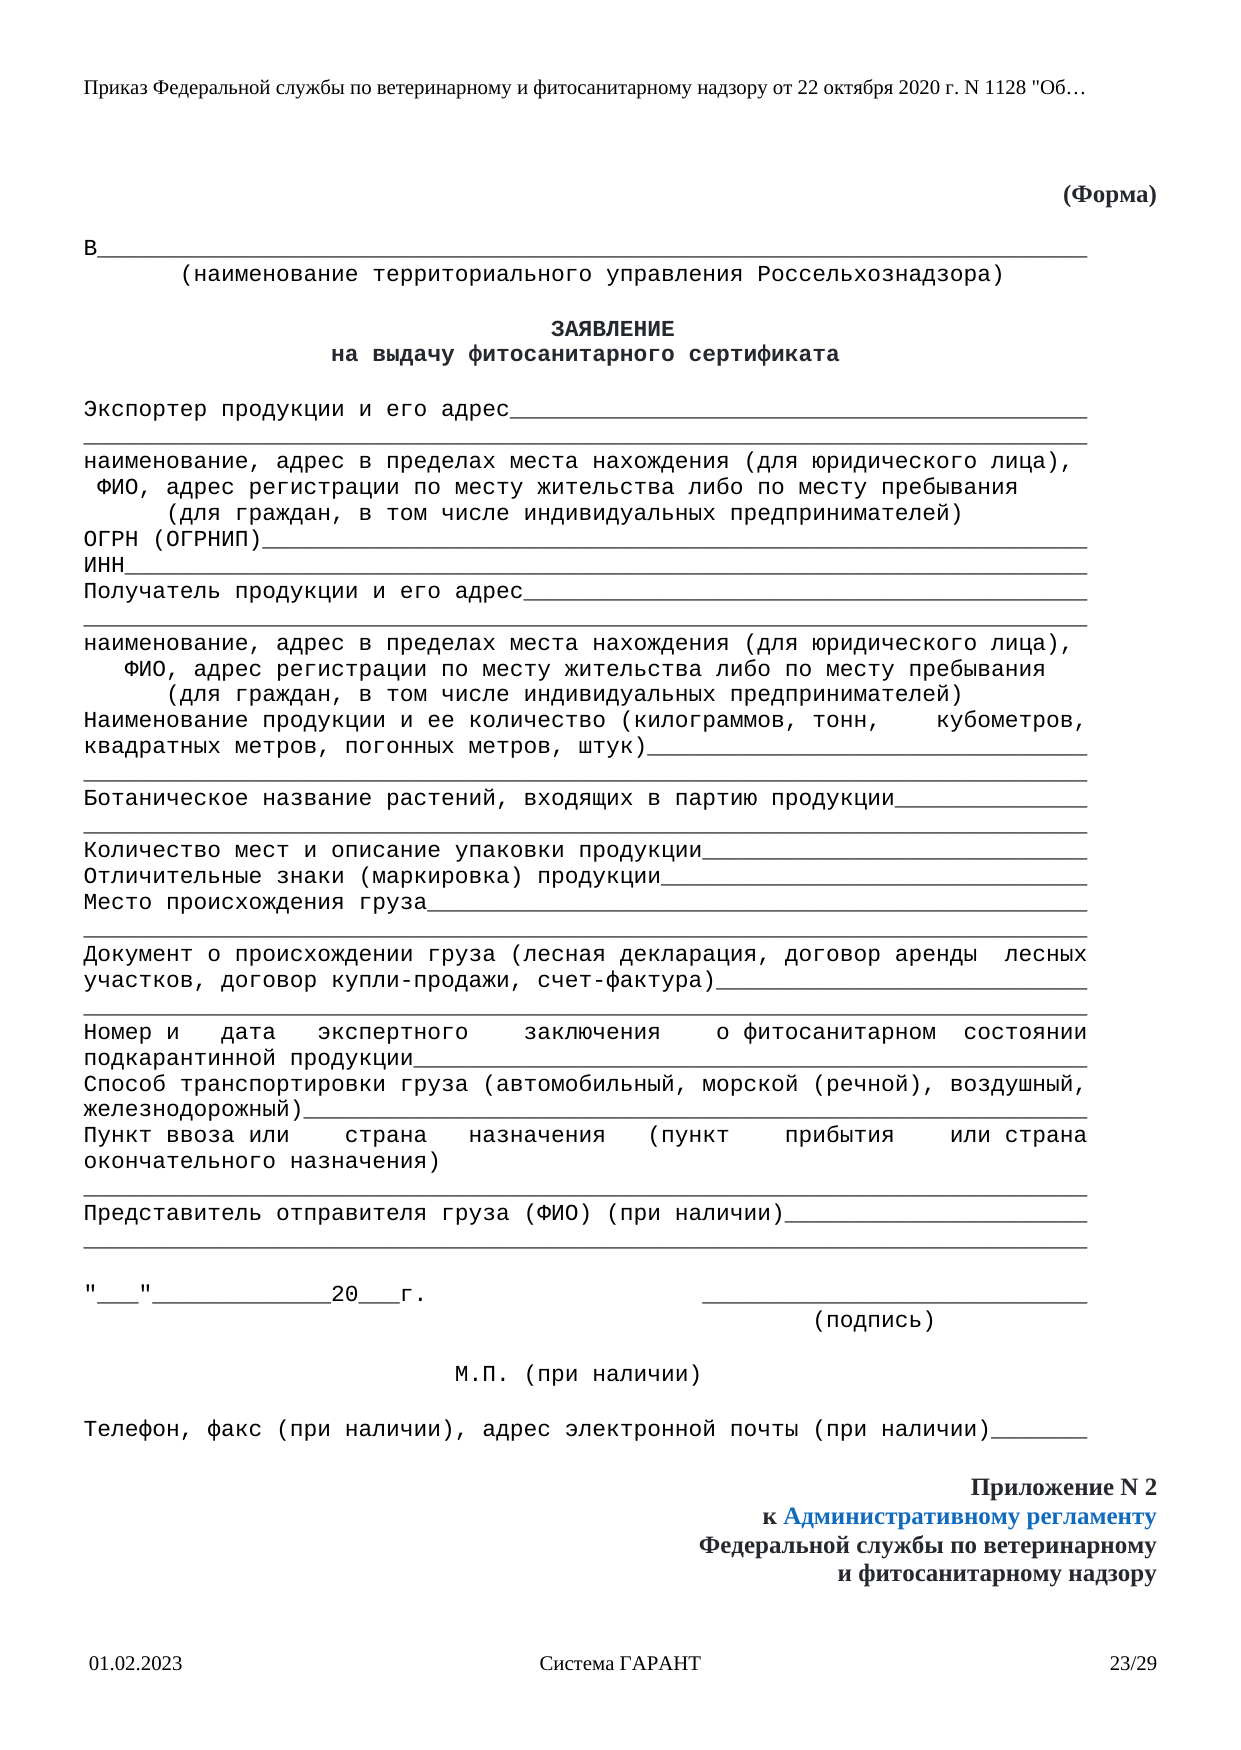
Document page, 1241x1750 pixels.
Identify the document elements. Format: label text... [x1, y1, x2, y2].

text ФИО, адрес регистрации по месту жительства либо по месту пребывания [83, 657, 1157, 683]
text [83, 1472, 1157, 1587]
text _________________________________________________________________________ [83, 916, 1157, 942]
text Наименование продукции и ее количество (килограммов, тонн, кубометров, [83, 709, 1157, 735]
text наименование, адрес в пределах места нахождения (для юридического лица), [83, 631, 1157, 657]
text (подпись) [83, 1308, 1157, 1334]
text _________________________________________________________________________ [83, 812, 1157, 838]
text _________________________________________________________________________ [83, 423, 1157, 449]
text участков, договор купли-продажи, счет-фактура)___________________________ [83, 968, 1157, 994]
text на выдачу фитосанитарного сертификата [83, 343, 1157, 369]
text ФИО, адрес регистрации по месту жительства либо по месту пребывания [83, 475, 1157, 501]
text В________________________________________________________________________ [83, 236, 1157, 262]
text ИНН______________________________________________________________________ [83, 553, 1157, 579]
text окончательного назначения) [83, 1150, 1157, 1176]
text Получатель продукции и его адрес_________________________________________ [83, 579, 1157, 605]
text Номер и дата экспертного заключения о фитосанитарном состоянии [83, 1020, 1157, 1046]
text _________________________________________________________________________ [83, 994, 1157, 1020]
text (для граждан, в том числе индивидуальных предпринимателей) [83, 501, 1157, 527]
text квадратных метров, погонных метров, штук)________________________________ [83, 735, 1157, 761]
text М.П. (при наличии) [83, 1363, 1157, 1389]
text Экспортер продукции и его адрес__________________________________________ [83, 397, 1157, 423]
text _________________________________________________________________________ [83, 605, 1157, 631]
text ЗАЯВЛЕНИЕ [83, 317, 1157, 343]
text Место происхождения груза________________________________________________ [83, 890, 1157, 916]
text _________________________________________________________________________ [83, 1176, 1157, 1202]
text (Форма) [83, 179, 1157, 207]
text _________________________________________________________________________ [83, 1227, 1157, 1253]
text Ботаническое название растений, входящих в партию продукции______________ [83, 787, 1157, 812]
text (для граждан, в том числе индивидуальных предпринимателей) [83, 683, 1157, 709]
text "___"_____________20___г. ____________________________ [83, 1282, 1157, 1308]
text подкарантинной продукции_________________________________________________ [83, 1046, 1157, 1072]
text Пункт ввоза или страна назначения (пункт прибытия или страна [83, 1124, 1157, 1150]
text (наименование территориального управления Россельхознадзора) [83, 262, 1157, 288]
text Отличительные знаки (маркировка) продукции_______________________________ [83, 864, 1157, 890]
text железнодорожный)_________________________________________________________ [83, 1098, 1157, 1124]
text ОГРН (ОГРНИП)____________________________________________________________ [83, 527, 1157, 553]
text Способ транспортировки груза (автомобильный, морской (речной), воздушный, [83, 1072, 1157, 1098]
text Количество мест и описание упаковки продукции____________________________ [83, 838, 1157, 864]
text Представитель отправителя груза (ФИО) (при наличии)______________________ [83, 1202, 1157, 1227]
text _________________________________________________________________________ [83, 761, 1157, 787]
text наименование, адрес в пределах места нахождения (для юридического лица), [83, 449, 1157, 475]
text Телефон, факс (при наличии), адрес электронной почты (при наличии)_______ [83, 1417, 1157, 1443]
text Документ о происхождении груза (лесная декларация, договор аренды лесных [83, 942, 1157, 968]
